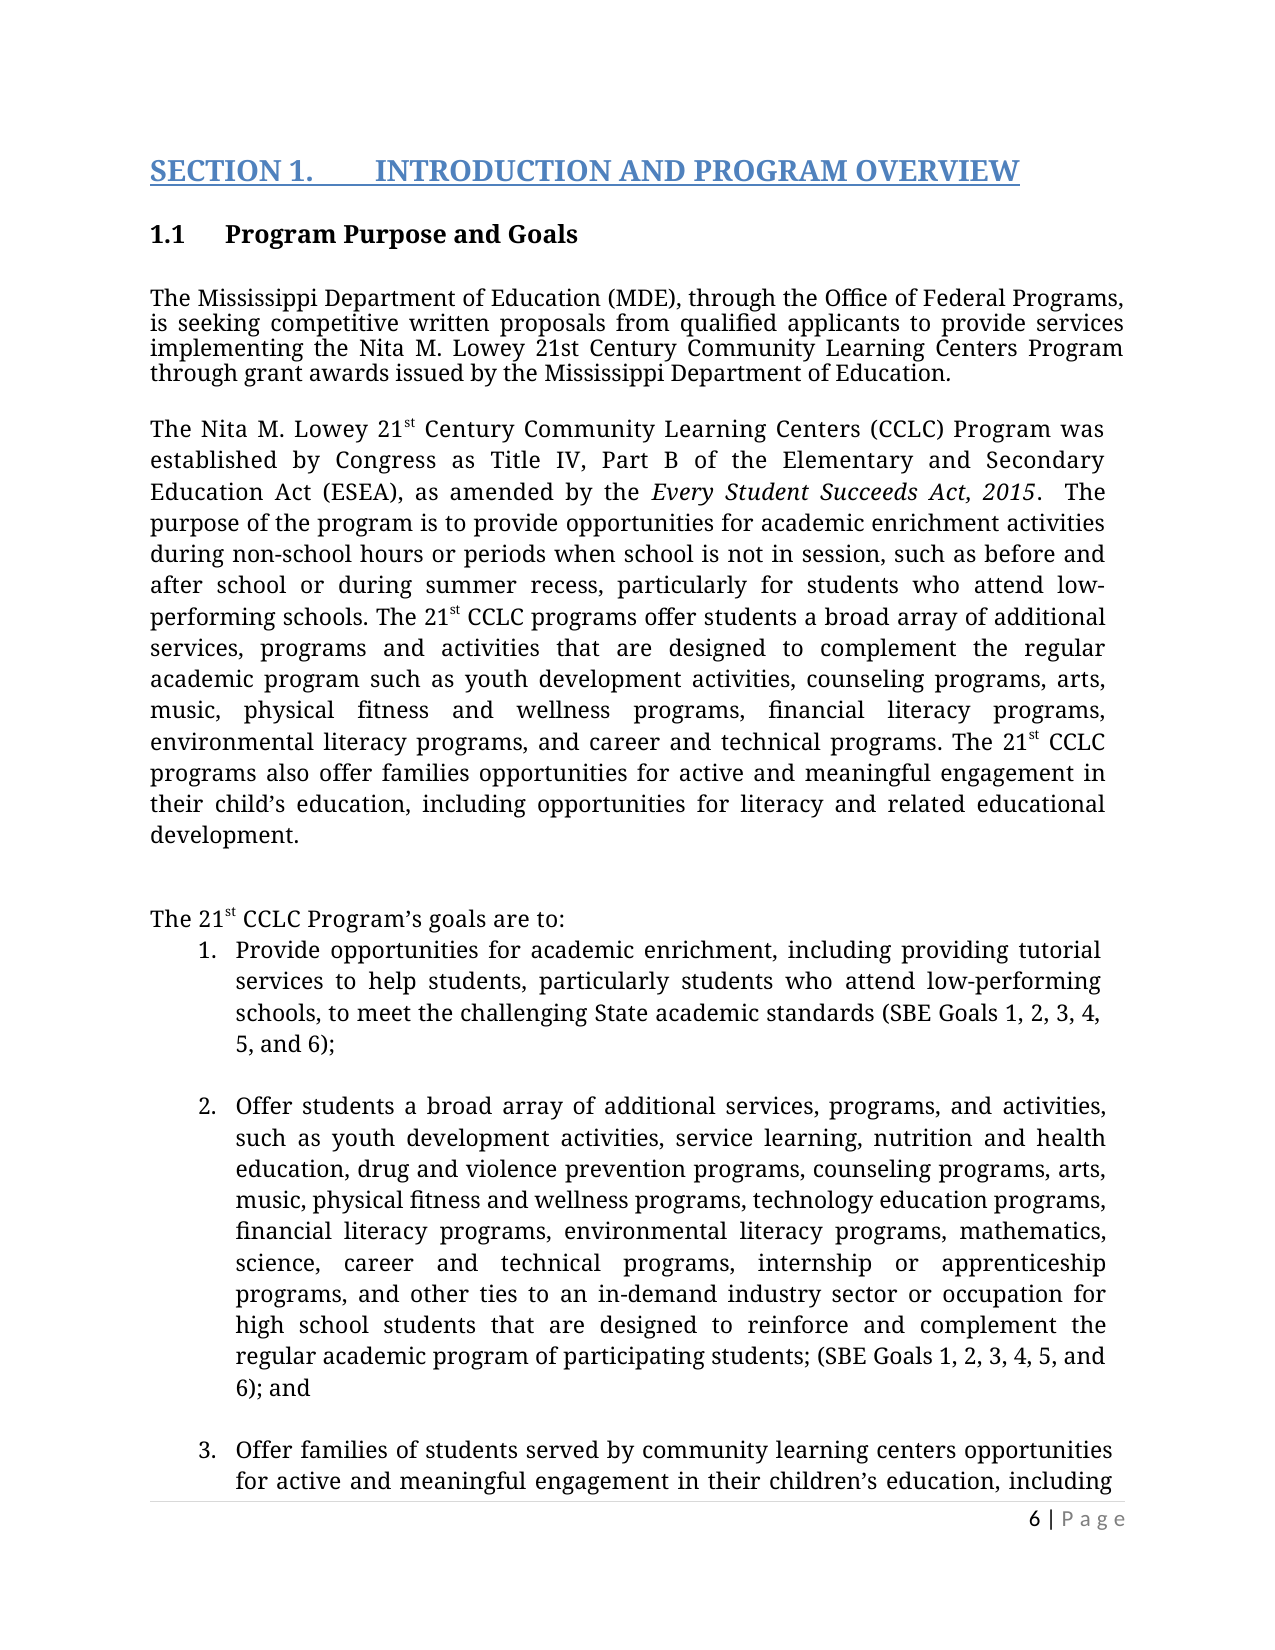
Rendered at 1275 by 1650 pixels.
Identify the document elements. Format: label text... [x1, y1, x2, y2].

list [198, 1434, 1113, 1496]
list Program Purpose and Goals [150, 216, 1125, 251]
text SECTION 1. INTRODUCTION AND PROGRAM OVERVIEW [150, 150, 1125, 190]
text The Mississippi Department of Education (MDE), through the Office of Federal Programs, is seeking competitive written proposals from qualified applicants to provide services implementing the Nita M. Lowey 21st Century Community Learning Centers Program through grant awards issued by the Mississippi Department of Education. [150, 286, 1125, 386]
list Provide opportunities for academic enrichment, including providing tutorial services to help students, particularly students who attend low-performing schools, to meet the challenging State academic standards (SBE Goals 1, 2, 3, 4, 5, and 6); [198, 934, 1101, 1059]
text The 21st CCLC Program’s goals are to: [150, 903, 1125, 934]
list Offer students a broad array of additional services, programs, and activities, such as youth development activities, service learning, nutrition and health education, drug and violence prevention programs, counseling programs, arts, music, physical fitness and wellness programs, technology education programs, financial literacy programs, environmental literacy programs, mathematics, science, career and technical programs, internship or apprenticeship programs, and other ties to an in-demand industry sector or occupation for high school students that are designed to reinforce and complement the regular academic program of participating students; (SBE Goals 1, 2, 3, 4, 5, and 6); and [198, 1090, 1106, 1403]
text The Nita M. Lowey 21st Century Community Learning Centers (CCLC) Program was established by Congress as Title IV, Part B of the Elementary and Secondary Education Act (ESEA), as amended by the Every Student Succeeds Act, 2015. The purpose of the program is to provide opportunities for academic enrichment activities during non-school hours or periods when school is not in session, such as before and after school or during summer recess, particularly for students who attend low-performing schools. The 21st CCLC programs offer students a broad array of additional services, programs and activities that are designed to complement the regular academic program such as youth development activities, counseling programs, arts, music, physical fitness and wellness programs, financial literacy programs, environmental literacy programs, and career and technical programs. The 21st CCLC programs also offer families opportunities for active and meaningful engagement in their child’s education, including opportunities for literacy and related educational development. [150, 413, 1106, 851]
